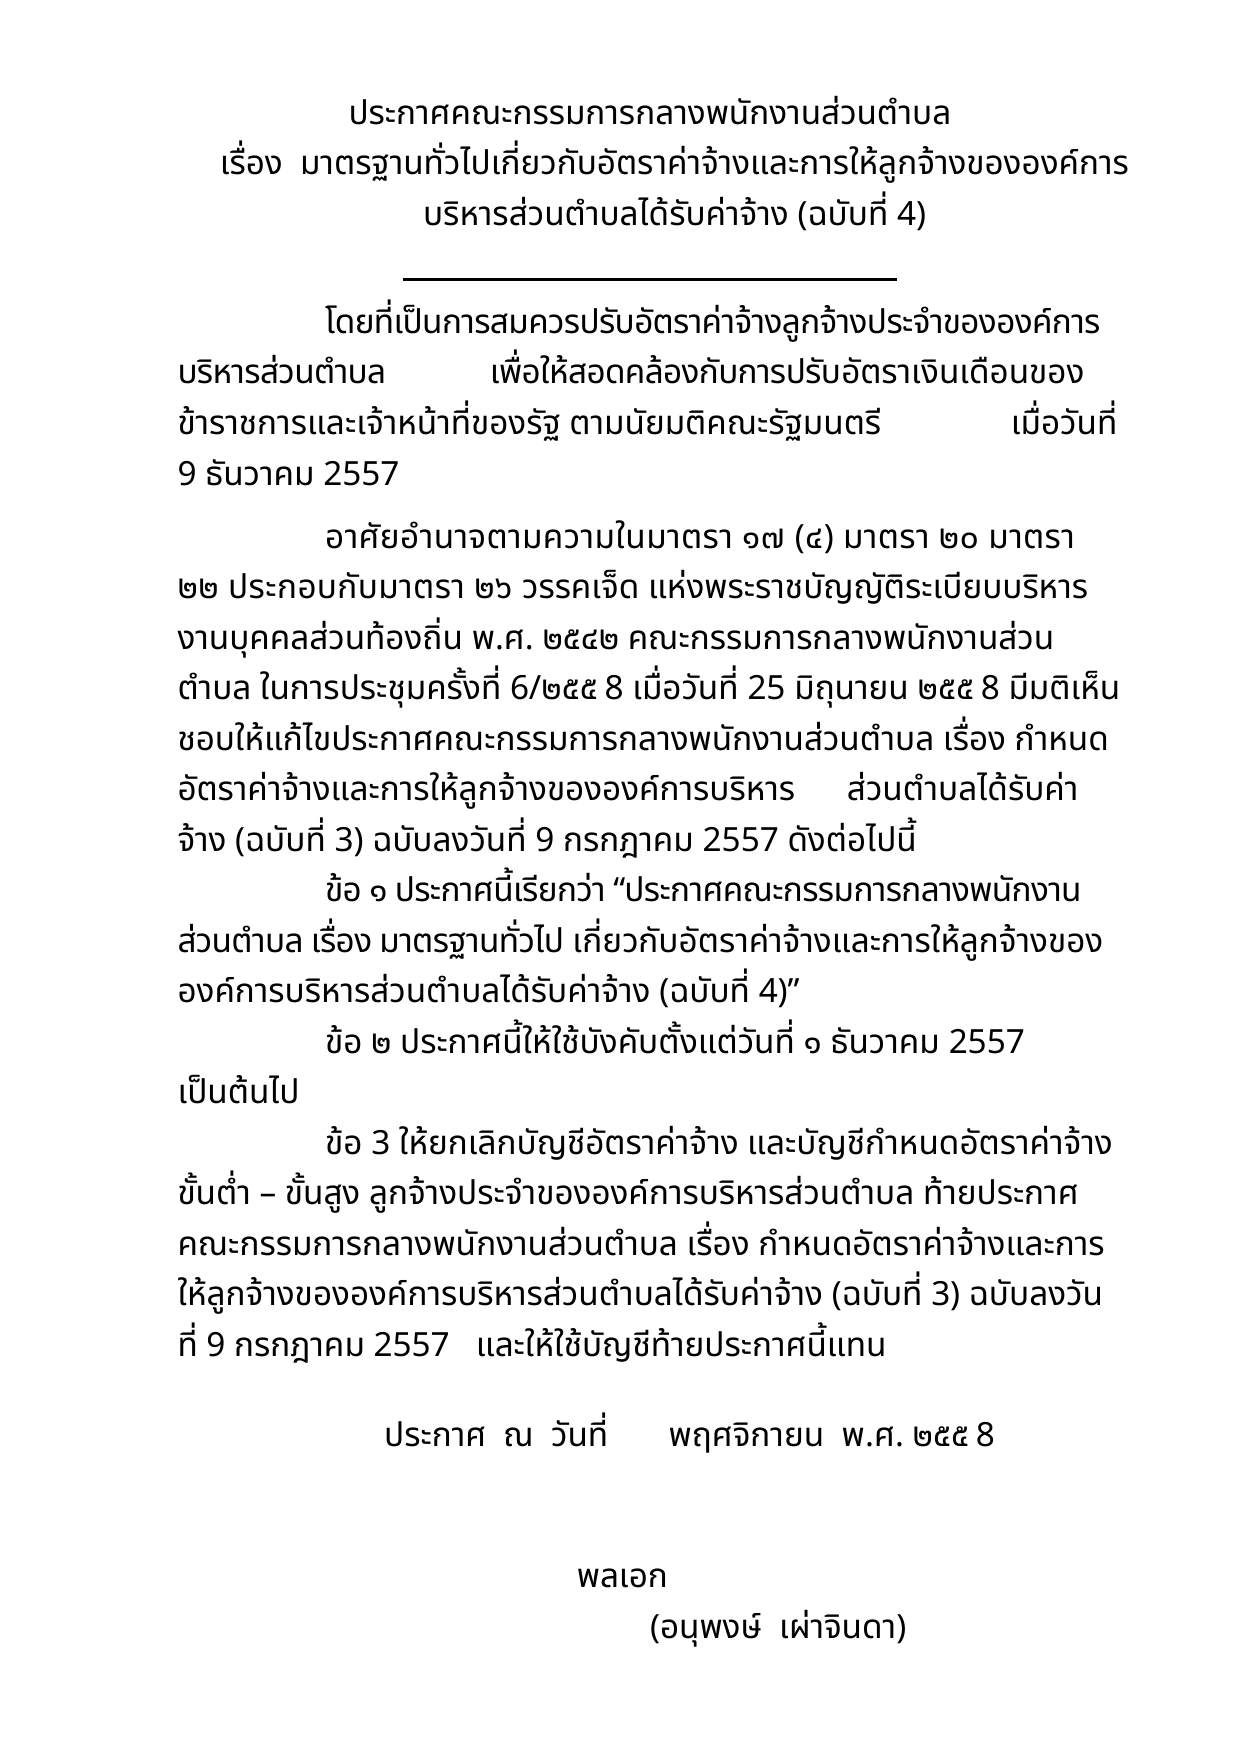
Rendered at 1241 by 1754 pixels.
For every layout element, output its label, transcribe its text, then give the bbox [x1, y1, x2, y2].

text ประกาศคณะกรรมการกลางพนักงานส่วนตำบล [177, 89, 1122, 139]
text พลเอก [327, 1552, 1122, 1603]
text ข้อ ๑ ประกาศนี้เรียกว่า “ประกาศคณะกรรมการกลางพนักงานส่วนตำบล เรื่อง มาตรฐานทั่วไป เกี่ยวกับอัตราค่าจ้างและการให้ลูกจ้างขององค์การบริหารส่วนตำบลได้รับค่าจ้าง (ฉบับที่ 4)” [177, 866, 1122, 1018]
text ---------------------------------------------- [177, 240, 1122, 286]
text (อนุพงษ์ เผ่าจินดา) [177, 1603, 1122, 1653]
subtitle เรื่อง มาตรฐานทั่วไปเกี่ยวกับอัตราค่าจ้างและการให้ลูกจ้างขององค์การบริหารส่วนตำบลได้รับค่าจ้าง (ฉบับที่ 4) [177, 139, 1172, 240]
text ข้อ ๒ ประกาศนี้ให้ใช้บังคับตั้งแต่วันที่ ๑ ธันวาคม 2557 เป็นต้นไป [177, 1018, 1073, 1119]
text ประกาศ ณ วันที่ พฤศจิกายน พ.ศ. ๒๕๕8 [177, 1411, 1122, 1462]
text ข้อ 3 ให้ยกเลิกบัญชีอัตราค่าจ้าง และบัญชีกำหนดอัตราค่าจ้างขั้นต่ำ – ขั้นสูง ลูกจ้างประจำขององค์การบริหารส่วนตำบล ท้ายประกาศคณะกรรมการกลางพนักงานส่วนตำบล เรื่อง กำหนดอัตราค่าจ้างและการให้ลูกจ้างขององค์การบริหารส่วนตำบลได้รับค่าจ้าง (ฉบับที่ 3) ฉบับลงวันที่ 9 กรกฎาคม 2557 และให้ใช้บัญชีท้ายประกาศนี้แทน [177, 1119, 1122, 1371]
text โดยที่เป็นการสมควรปรับอัตราค่าจ้างลูกจ้างประจำขององค์การบริหารส่วนตำบล เพื่อให้สอดคล้องกับการปรับอัตราเงินเดือนของข้าราชการและเจ้าหน้าที่ของรัฐ ตามนัยมติคณะรัฐมนตรี เมื่อวันที่ 9 ธันวาคม 2557 [177, 298, 1122, 500]
text อาศัยอำนาจตามความในมาตรา ๑๗ (๔) มาตรา ๒๐ มาตรา ๒๒ ประกอบกับมาตรา ๒๖ วรรคเจ็ด แห่งพระราชบัญญัติระเบียบบริหารงานบุคคลส่วนท้องถิ่น พ.ศ. ๒๕๔๒ คณะกรรมการกลางพนักงานส่วนตำบล ในการประชุมครั้งที่ 6/๒๕๕8 เมื่อวันที่ 25 มิถุนายน ๒๕๕8 มีมติเห็นชอบให้แก้ไขประกาศคณะกรรมการกลางพนักงานส่วนตำบล เรื่อง กำหนดอัตราค่าจ้างและการให้ลูกจ้างขององค์การบริหาร ส่วนตำบลได้รับค่าจ้าง (ฉบับที่ 3) ฉบับลงวันที่ 9 กรกฎาคม 2557 ดังต่อไปนี้ [177, 512, 1122, 866]
